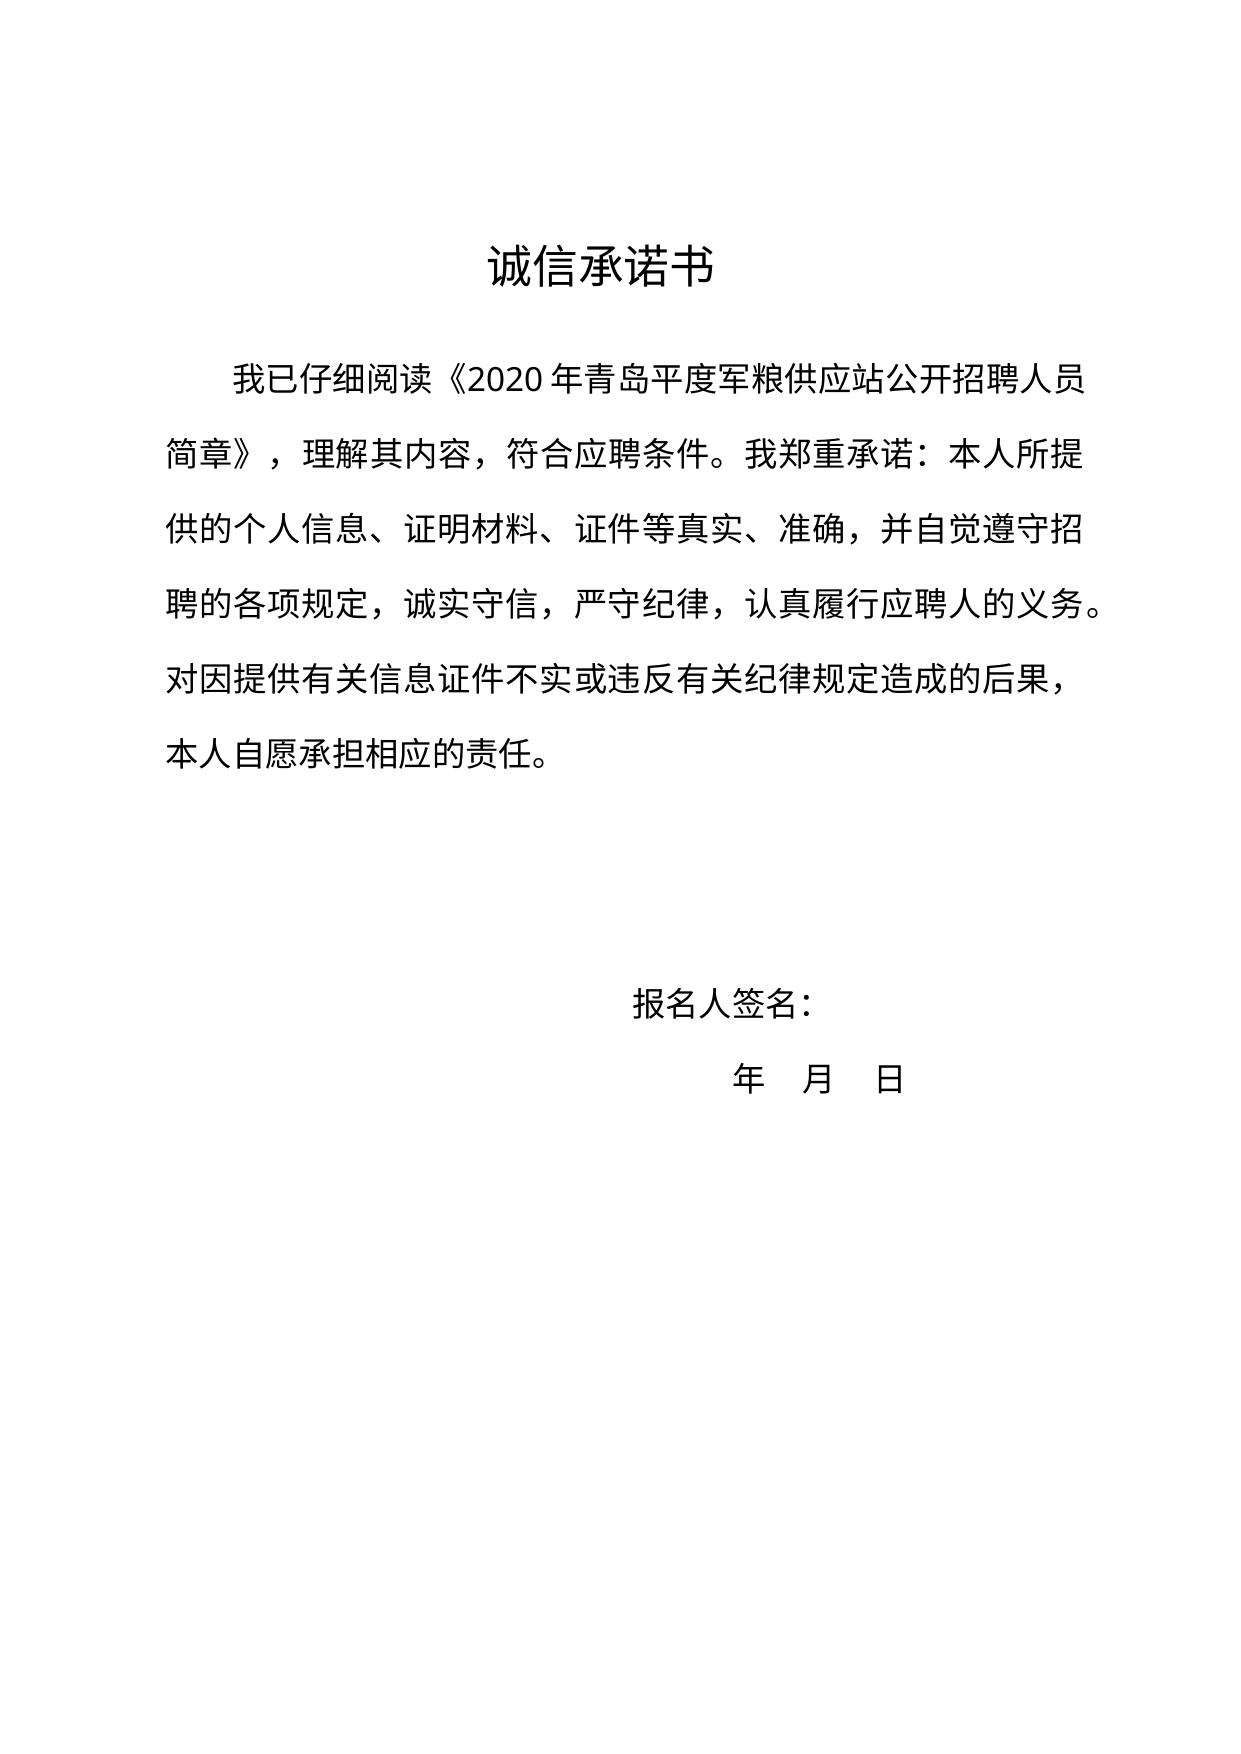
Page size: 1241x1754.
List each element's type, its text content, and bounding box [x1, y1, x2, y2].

text 年 月 日 [165, 1039, 1087, 1114]
text 我已仔细阅读《2020年青岛平度军粮供应站公开招聘人员简章》，理解其内容，符合应聘条件。我郑重承诺：本人所提供的个人信息、证明材料、证件等真实、准确，并自觉遵守招聘的各项规定，诚实守信，严守纪律，认真履行应聘人的义务。对因提供有关信息证件不实或违反有关纪律规定造成的后果，本人自愿承担相应的责任。 [165, 339, 1087, 789]
text 报名人签名： [165, 964, 1087, 1039]
text 诚信承诺书 [165, 227, 1087, 302]
